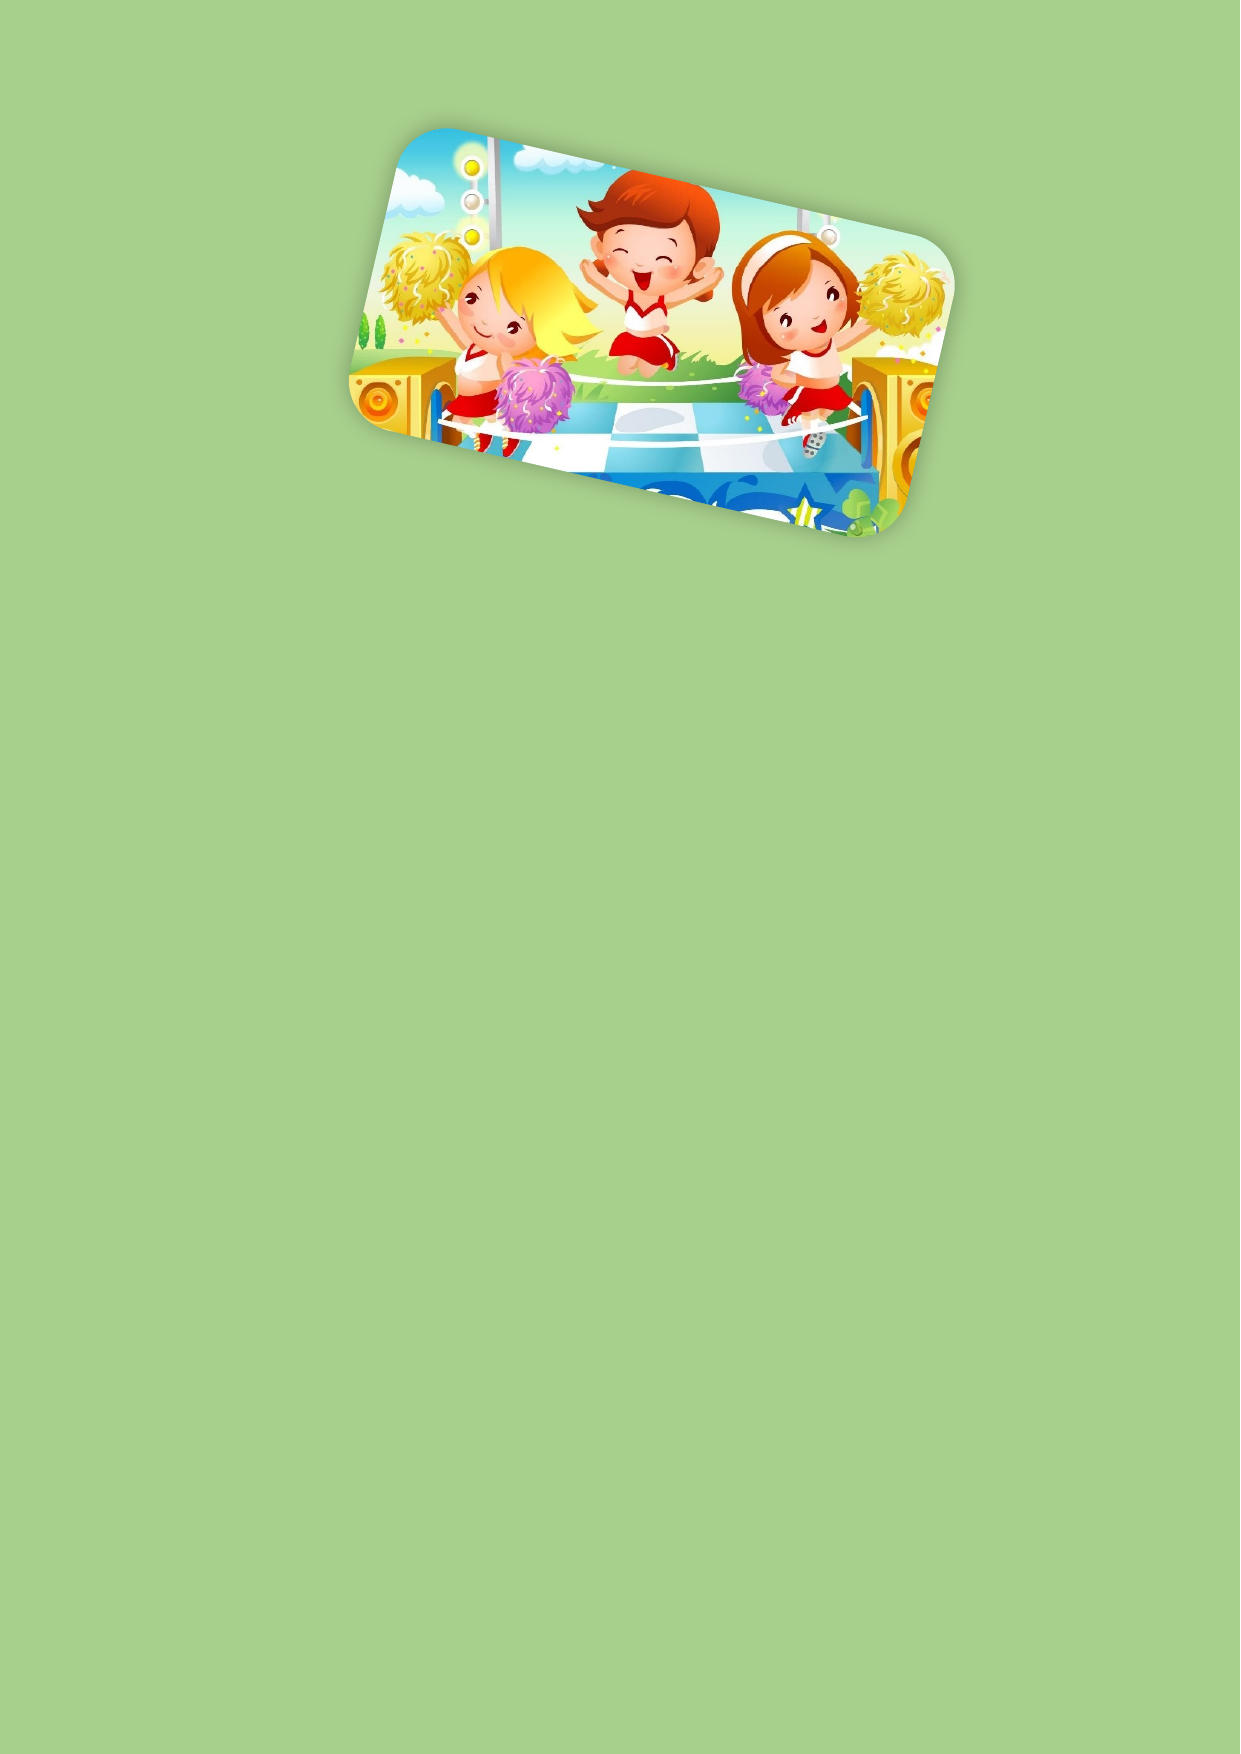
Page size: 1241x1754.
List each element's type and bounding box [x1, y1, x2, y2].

picture [348, 128, 955, 538]
